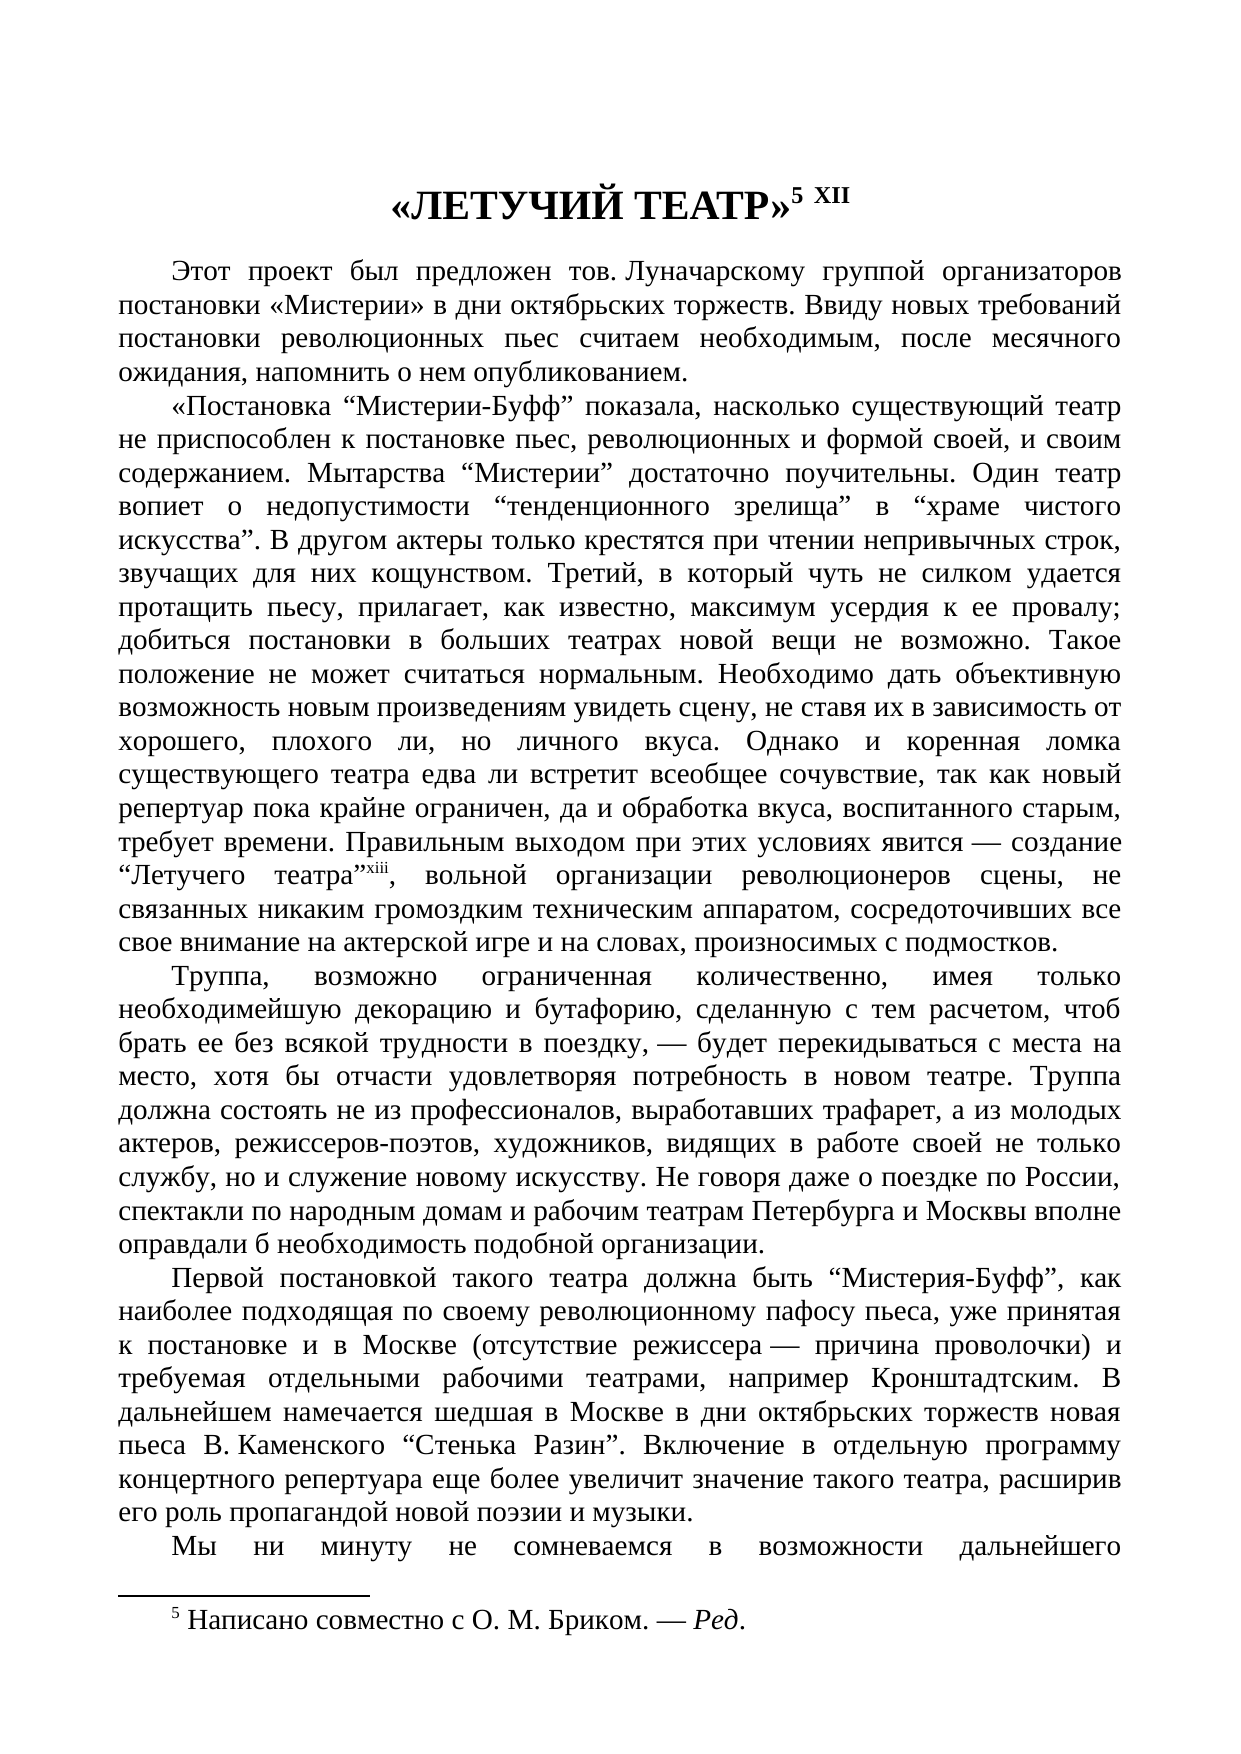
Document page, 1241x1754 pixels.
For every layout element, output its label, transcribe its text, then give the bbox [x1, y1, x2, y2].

text Этот проект был предложен тов. Луначарскому группой организаторов постановки «Мистерии» в дни октябрьских торжеств. Ввиду новых требований постановки революционных пьес считаем необходимым, после месячного ожидания, напомнить о нем опубликованием. [118, 253, 1122, 388]
text Первой постановкой такого театра должна быть “Мистерия-Буфф”, как наиболее подходящая по своему революционному пафосу пьеса, уже принятая к постановке и в Москве (отсутствие режиссера — причина проволочки) и требуемая отдельными рабочими театрами, например Кронштадтским. В дальнейшем намечается шедшая в Москве в дни октябрьских торжеств новая пьеса В. Каменского “Стенька Разин”. Включение в отдельную программу концертного репертуара еще более увеличит значение такого театра, расширив его роль пропагандой новой поэзии и музыки. [118, 1260, 1122, 1528]
text Труппа, возможно ограниченная количественно, имея только необходимейшую декорацию и бутафорию, сделанную с тем расчетом, чтоб брать ее без всякой трудности в поездку, — будет перекидываться с места на место, хотя бы отчасти удовлетворяя потребность в новом театре. Труппа должна состоять не из профессионалов, выработавших трафарет, а из молодых актеров, режиссеров-поэтов, художников, видящих в работе своей не только службу, но и служение новому искусству. Не говоря даже о поездке по России, спектакли по народным домам и рабочим театрам Петербурга и Москвы вполне оправдали б необходимость подобной организации. [118, 958, 1122, 1260]
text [118, 1528, 1122, 1562]
text «Постановка “Мистерии-Буфф” показала, насколько существующий театр не приспособлен к постановке пьес, революционных и формой своей, и своим содержанием. Мытарства “Мистерии” достаточно поучительны. Один театр вопиет о недопустимости “тенденционного зрелища” в “храме чистого искусства”. В другом актеры только крестятся при чтении непривычных строк, звучащих для них кощунством. Третий, в который чуть не силком удается протащить пьесу, прилагает, как известно, максимум усердия к ее провалу; добиться {403} постановки в больших театрах новой вещи не возможно. Такое положение не может считаться нормальным. Необходимо дать объективную возможность новым произведениям увидеть сцену, не ставя их в зависимость от хорошего, плохого ли, но личного вкуса. Однако и коренная ломка существующего театра едва ли встретит всеобщее сочувствие, так как новый репертуар пока крайне ограничен, да и обработка вкуса, воспитанного старым, требует времени. Правильным выходом при этих условиях явится — создание “Летучего театра”, вольной организации революционеров сцены, не связанных никаким громоздким техническим аппаратом, сосредоточивших все свое внимание на актерской игре и на словах, произносимых с подмостков. [118, 388, 1122, 958]
subtitle «Летучий театр» [118, 181, 1122, 228]
